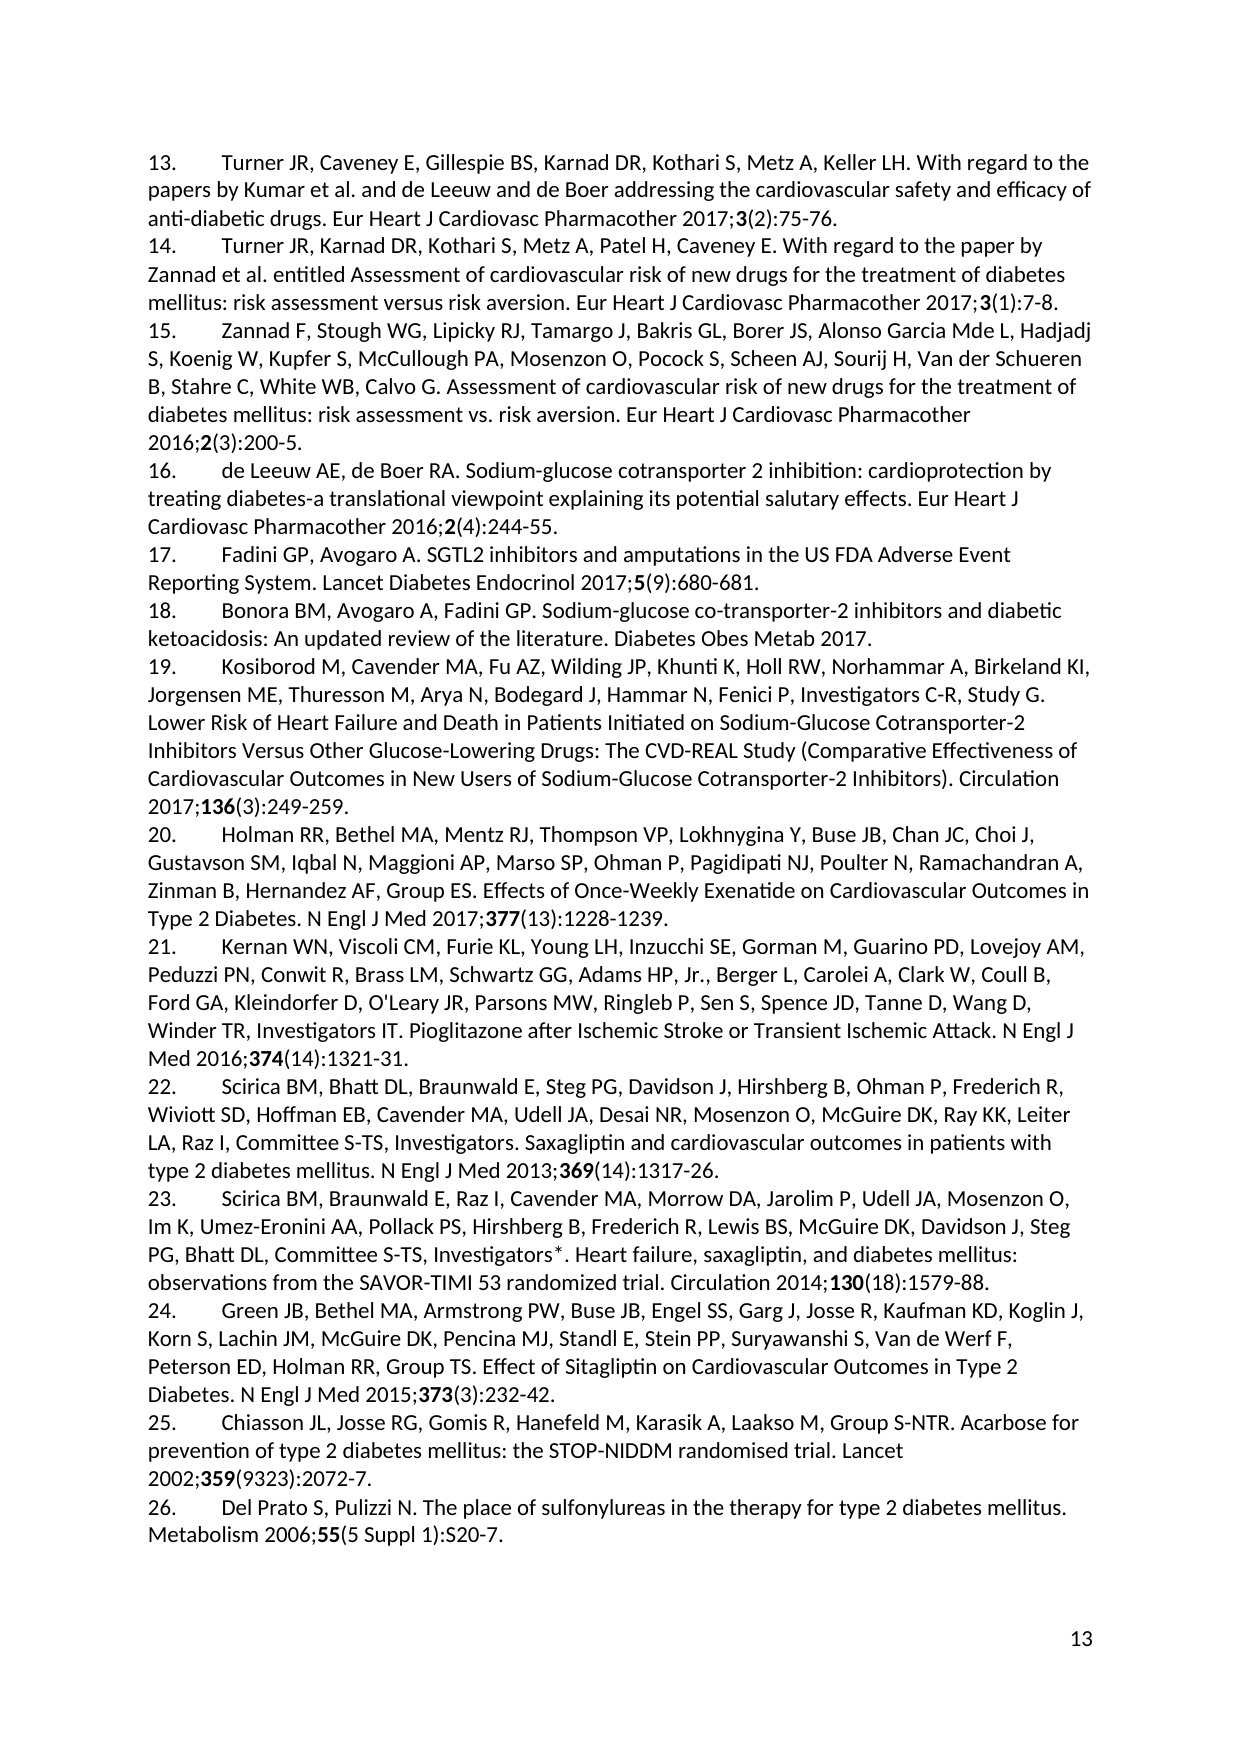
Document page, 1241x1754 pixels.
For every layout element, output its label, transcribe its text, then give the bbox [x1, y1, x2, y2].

text 24. Green JB, Bethel MA, Armstrong PW, Buse JB, Engel SS, Garg J, Josse R, Kaufman KD, Koglin J, Korn S, Lachin JM, McGuire DK, Pencina MJ, Standl E, Stein PP, Suryawanshi S, Van de Werf F, Peterson ED, Holman RR, Group TS. Effect of Sitagliptin on Cardiovascular Outcomes in Type 2 Diabetes. N Engl J Med 2015;373(3):232-42. [148, 1296, 1093, 1408]
text 17. Fadini GP, Avogaro A. SGTL2 inhibitors and amputations in the US FDA Adverse Event Reporting System. Lancet Diabetes Endocrinol 2017;5(9):680-681. [148, 540, 1093, 596]
text 23. Scirica BM, Braunwald E, Raz I, Cavender MA, Morrow DA, Jarolim P, Udell JA, Mosenzon O, Im K, Umez-Eronini AA, Pollack PS, Hirshberg B, Frederich R, Lewis BS, McGuire DK, Davidson J, Steg PG, Bhatt DL, Committee S-TS, Investigators*. Heart failure, saxagliptin, and diabetes mellitus: observations from the SAVOR-TIMI 53 randomized trial. Circulation 2014;130(18):1579-88. [148, 1184, 1093, 1296]
text 16. de Leeuw AE, de Boer RA. Sodium-glucose cotransporter 2 inhibition: cardioprotection by treating diabetes-a translational viewpoint explaining its potential salutary effects. Eur Heart J Cardiovasc Pharmacother 2016;2(4):244-55. [148, 456, 1093, 540]
text 14. Turner JR, Karnad DR, Kothari S, Metz A, Patel H, Caveney E. With regard to the paper by Zannad et al. entitled Assessment of cardiovascular risk of new drugs for the treatment of diabetes mellitus: risk assessment versus risk aversion. Eur Heart J Cardiovasc Pharmacother 2017;3(1):7-8. [148, 232, 1093, 316]
text 15. Zannad F, Stough WG, Lipicky RJ, Tamargo J, Bakris GL, Borer JS, Alonso Garcia Mde L, Hadjadj S, Koenig W, Kupfer S, McCullough PA, Mosenzon O, Pocock S, Scheen AJ, Sourij H, Van der Schueren B, Stahre C, White WB, Calvo G. Assessment of cardiovascular risk of new drugs for the treatment of diabetes mellitus: risk assessment vs. risk aversion. Eur Heart J Cardiovasc Pharmacother 2016;2(3):200-5. [148, 316, 1093, 456]
text 26. Del Prato S, Pulizzi N. The place of sulfonylureas in the therapy for type 2 diabetes mellitus. Metabolism 2006;55(5 Suppl 1):S20-7. [148, 1493, 1093, 1549]
text 21. Kernan WN, Viscoli CM, Furie KL, Young LH, Inzucchi SE, Gorman M, Guarino PD, Lovejoy AM, Peduzzi PN, Conwit R, Brass LM, Schwartz GG, Adams HP, Jr., Berger L, Carolei A, Clark W, Coull B, Ford GA, Kleindorfer D, O'Leary JR, Parsons MW, Ringleb P, Sen S, Spence JD, Tanne D, Wang D, Winder TR, Investigators IT. Pioglitazone after Ischemic Stroke or Transient Ischemic Attack. N Engl J Med 2016;374(14):1321-31. [148, 932, 1093, 1072]
text 20. Holman RR, Bethel MA, Mentz RJ, Thompson VP, Lokhnygina Y, Buse JB, Chan JC, Choi J, Gustavson SM, Iqbal N, Maggioni AP, Marso SP, Ohman P, Pagidipati NJ, Poulter N, Ramachandran A, Zinman B, Hernandez AF, Group ES. Effects of Once-Weekly Exenatide on Cardiovascular Outcomes in Type 2 Diabetes. N Engl J Med 2017;377(13):1228-1239. [148, 820, 1093, 932]
text 22. Scirica BM, Bhatt DL, Braunwald E, Steg PG, Davidson J, Hirshberg B, Ohman P, Frederich R, Wiviott SD, Hoffman EB, Cavender MA, Udell JA, Desai NR, Mosenzon O, McGuire DK, Ray KK, Leiter LA, Raz I, Committee S-TS, Investigators. Saxagliptin and cardiovascular outcomes in patients with type 2 diabetes mellitus. N Engl J Med 2013;369(14):1317-26. [148, 1072, 1093, 1184]
text 13. Turner JR, Caveney E, Gillespie BS, Karnad DR, Kothari S, Metz A, Keller LH. With regard to the papers by Kumar et al. and de Leeuw and de Boer addressing the cardiovascular safety and efficacy of anti-diabetic drugs. Eur Heart J Cardiovasc Pharmacother 2017;3(2):75-76. [148, 148, 1093, 232]
text 18. Bonora BM, Avogaro A, Fadini GP. Sodium-glucose co-transporter-2 inhibitors and diabetic ketoacidosis: An updated review of the literature. Diabetes Obes Metab 2017. [148, 596, 1093, 652]
text 25. Chiasson JL, Josse RG, Gomis R, Hanefeld M, Karasik A, Laakso M, Group S-NTR. Acarbose for prevention of type 2 diabetes mellitus: the STOP-NIDDM randomised trial. Lancet 2002;359(9323):2072-7. [148, 1408, 1093, 1493]
text 19. Kosiborod M, Cavender MA, Fu AZ, Wilding JP, Khunti K, Holl RW, Norhammar A, Birkeland KI, Jorgensen ME, Thuresson M, Arya N, Bodegard J, Hammar N, Fenici P, Investigators C-R, Study G. Lower Risk of Heart Failure and Death in Patients Initiated on Sodium-Glucose Cotransporter-2 Inhibitors Versus Other Glucose-Lowering Drugs: The CVD-REAL Study (Comparative Effectiveness of Cardiovascular Outcomes in New Users of Sodium-Glucose Cotransporter-2 Inhibitors). Circulation 2017;136(3):249-259. [148, 652, 1093, 820]
